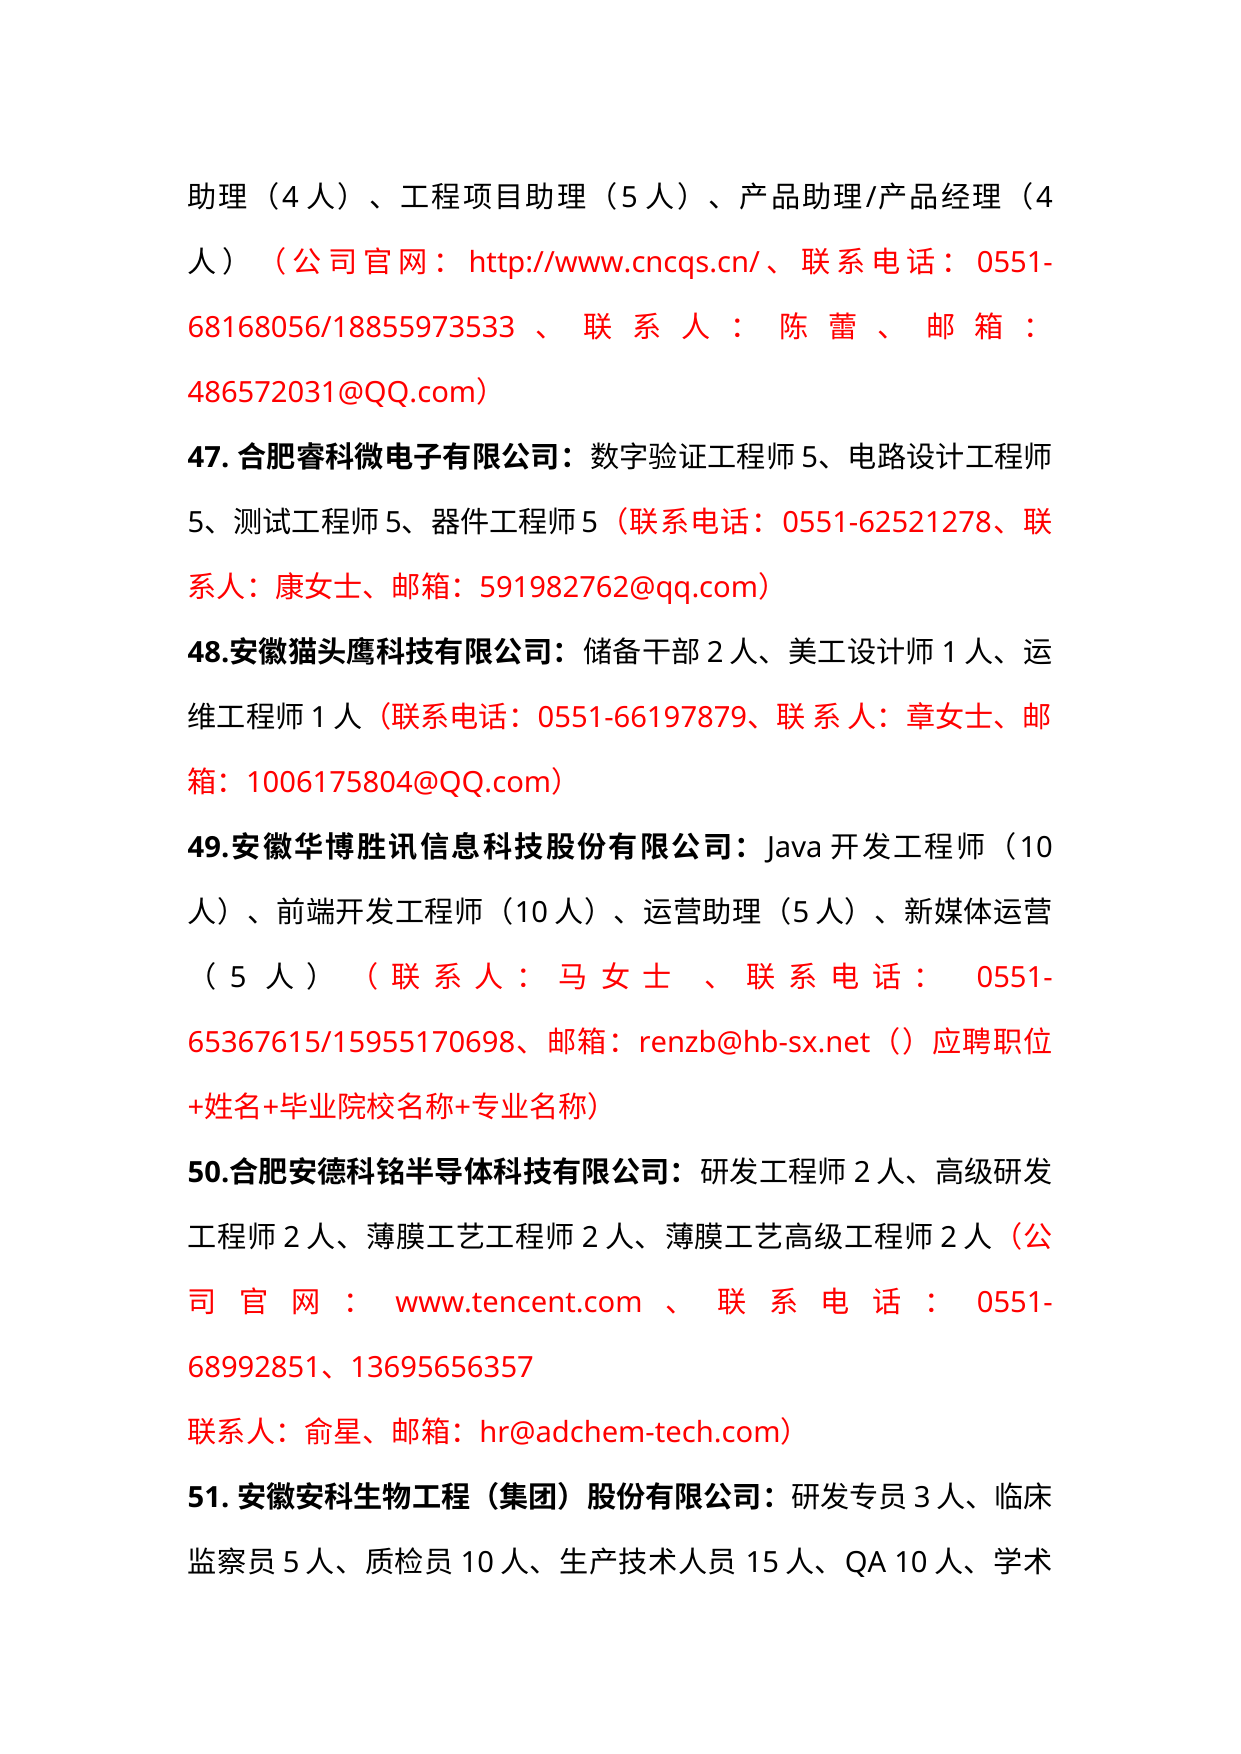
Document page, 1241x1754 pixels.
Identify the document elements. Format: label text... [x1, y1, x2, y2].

text 49.安徽华博胜讯信息科技股份有限公司：Java开发工程师（10人）、前端开发工程师（10人）、运营助理（5人）、新媒体运营（5人）（联系人：马女士 、联系电话： 0551-65367615/15955170698、邮箱：renzb@hb-sx.net（）应聘职位+姓名+毕业院校名称+专业名称） [187, 812, 1053, 1137]
text 50.合肥安德科铭半导体科技有限公司：研发工程师2人、高级研发工程师2人、薄膜工艺工程师2人、薄膜工艺高级工程师2人（公司官网：www.tencent.com、联系电话：0551-68992851、13695656357 [187, 1137, 1053, 1397]
text 47. 合肥睿科微电子有限公司：数字验证工程师5、电路设计工程师5、测试工程师5、器件工程师 5（联系电话：0551-62521278、联系人：康女士、邮箱：591982762@qq.com） [187, 422, 1053, 617]
text 48.安徽猫头鹰科技有限公司：储备干部2人、美工设计师1人、运维工程师1人（联系电话：0551-66197879、联 系 人：章女士、邮箱：1006175804@QQ.com） [187, 617, 1053, 812]
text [187, 162, 1053, 422]
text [187, 1462, 1053, 1592]
text 联系人：俞星、邮箱：hr@adchem-tech.com） [187, 1397, 1053, 1462]
